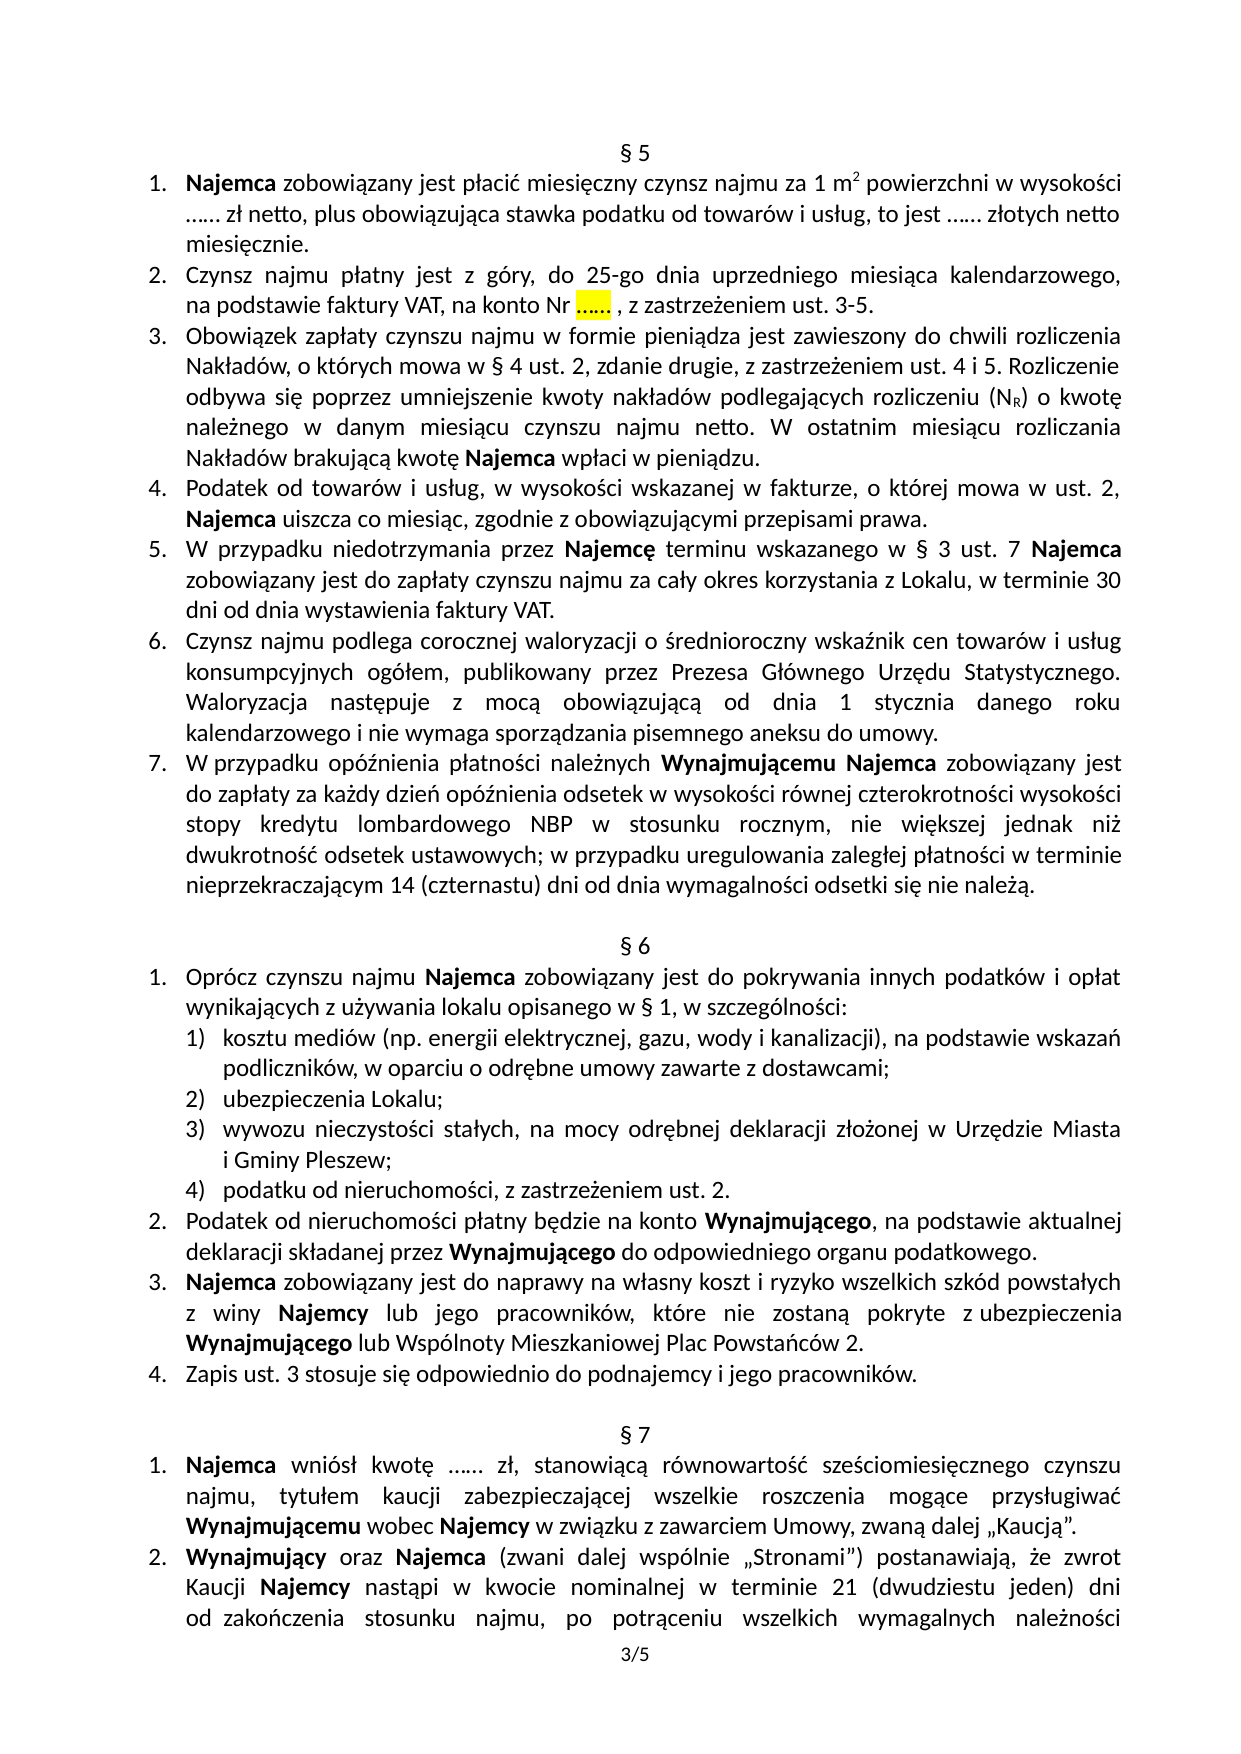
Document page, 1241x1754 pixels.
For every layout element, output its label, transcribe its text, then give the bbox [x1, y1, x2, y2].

list kosztu mediów (np. energii elektrycznej, gazu, wody i kanalizacji), na podstawie wskazań podliczników, w oparciu o odrębne umowy zawarte z dostawcami; [185, 1022, 1122, 1083]
list ubezpieczenia Lokalu; [185, 1083, 1122, 1113]
list Czynsz najmu podlega corocznej waloryzacji o średnioroczny wskaźnik cen towarów i usług konsumpcyjnych ogółem, publikowany przez Prezesa Głównego Urzędu Statystycznego. Waloryzacja następuje z mocą obowiązującą od dnia 1 stycznia danego roku kalendarzowego i nie wymaga sporządzania pisemnego aneksu do umowy. [148, 625, 1122, 747]
list Podatek od nieruchomości płatny będzie na konto Wynajmującego, na podstawie aktualnej deklaracji składanej przez Wynajmującego do odpowiedniego organu podatkowego. [148, 1205, 1122, 1266]
list podatku od nieruchomości, z zastrzeżeniem ust. 2. [185, 1174, 1122, 1205]
text § 6 [148, 930, 1122, 961]
list Najemca zobowiązany jest do naprawy na własny koszt i ryzyko wszelkich szkód powstałych z winy Najemcy lub jego pracowników, które nie zostaną pokryte z ubezpieczenia Wynajmującego lub Wspólnoty Mieszkaniowej Plac Powstańców 2. [148, 1266, 1122, 1358]
list Podatek od towarów i usług, w wysokości wskazanej w fakturze, o której mowa w ust. 2, Najemca uiszcza co miesiąc, zgodnie z obowiązującymi przepisami prawa. [148, 473, 1122, 534]
list wywozu nieczystości stałych, na mocy odrębnej deklaracji złożonej w Urzędzie Miasta i Gminy Pleszew; [185, 1113, 1122, 1174]
list W przypadku niedotrzymania przez Najemcę terminu wskazanego w § 3 ust. 7 Najemca zobowiązany jest do zapłaty czynszu najmu za cały okres korzystania z Lokalu, w terminie 30 dni od dnia wystawienia faktury VAT. [148, 534, 1122, 625]
list W przypadku opóźnienia płatności należnych Wynajmującemu Najemca zobowiązany jest do zapłaty za każdy dzień opóźnienia odsetek w wysokości równej czterokrotności wysokości stopy kredytu lombardowego NBP w stosunku rocznym, nie większej jednak niż dwukrotność odsetek ustawowych; w przypadku uregulowania zaległej płatności w terminie nieprzekraczającym 14 (czternastu) dni od dnia wymagalności odsetki się nie należą. [148, 747, 1122, 900]
list Najemca zobowiązany jest płacić miesięczny czynsz najmu za 1 m2 powierzchni w wysokości …… zł netto, plus obowiązująca stawka podatku od towarów i usług, to jest …… złotych netto miesięcznie. [148, 167, 1122, 259]
list Obowiązek zapłaty czynszu najmu w formie pieniądza jest zawieszony do chwili rozliczenia Nakładów, o których mowa w § 4 ust. 2, zdanie drugie, z zastrzeżeniem ust. 4 i 5. Rozliczenie odbywa się poprzez umniejszenie kwoty nakładów podlegających rozliczeniu (NR) o kwotę należnego w danym miesiącu czynszu najmu netto. W ostatnim miesiącu rozliczania Nakładów brakującą kwotę Najemca wpłaci w pieniądzu. [148, 320, 1122, 473]
list Czynsz najmu płatny jest z góry, do 25-go dnia uprzedniego miesiąca kalendarzowego, na podstawie faktury VAT, na konto Nr …… , z zastrzeżeniem ust. 3-5. [148, 259, 1122, 320]
text § 7 [148, 1419, 1122, 1449]
list Najemca wniósł kwotę …… zł, stanowiącą równowartość sześciomiesięcznego czynszu najmu, tytułem kaucji zabezpieczającej wszelkie roszczenia mogące przysługiwać Wynajmującemu wobec Najemcy w związku z zawarciem Umowy, zwaną dalej „Kaucją”. [148, 1449, 1122, 1541]
list Zapis ust. 3 stosuje się odpowiednio do podnajemcy i jego pracowników. [148, 1358, 1122, 1388]
list Oprócz czynszu najmu Najemca zobowiązany jest do pokrywania innych podatków i opłat wynikających z używania lokalu opisanego w § 1, w szczególności: [148, 961, 1122, 1022]
text § 5 [148, 137, 1122, 167]
